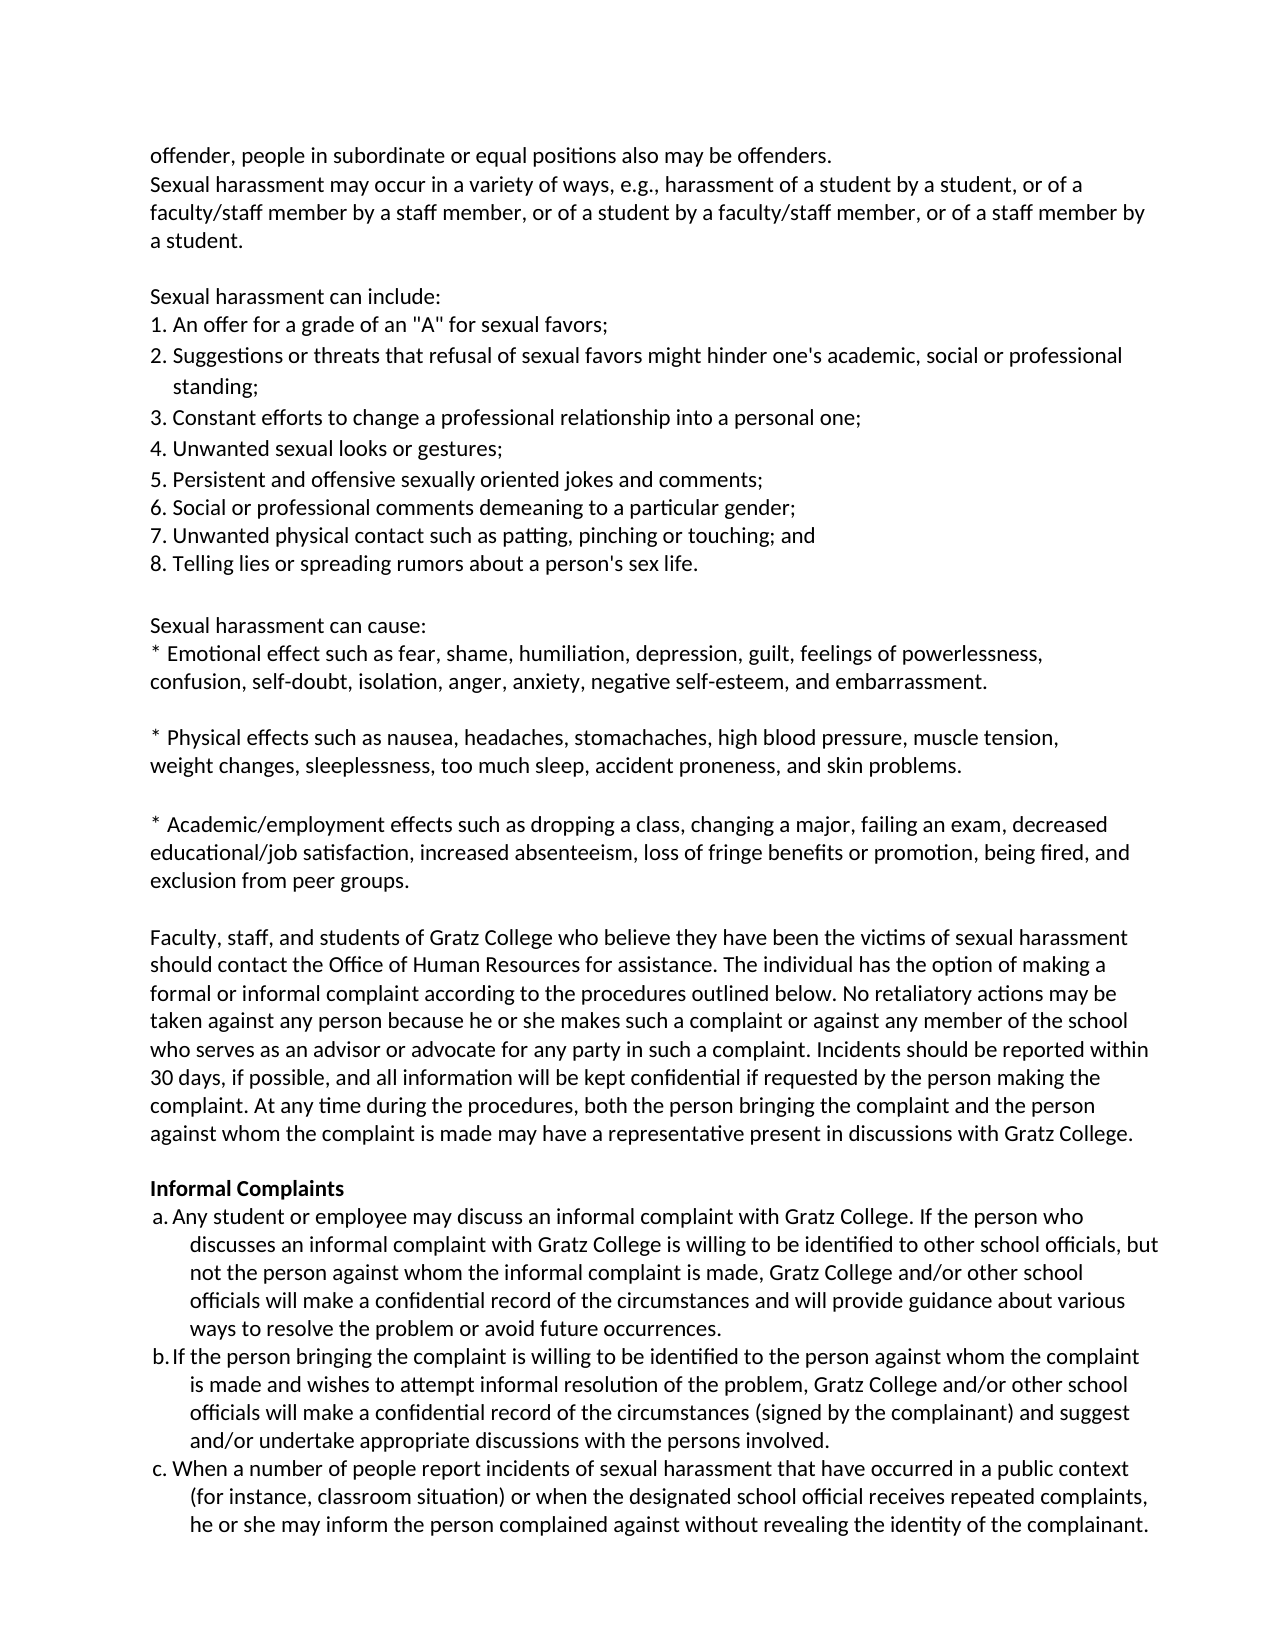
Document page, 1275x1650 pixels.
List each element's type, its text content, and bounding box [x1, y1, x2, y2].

text Sexual harassment can cause: [150, 611, 1185, 639]
list Physical effects such as nausea, headaches, stomachaches, high blood pressure, muscle tension, weight changes, sleeplessness, too much sleep, accident proneness, and skin problems. [150, 723, 1061, 779]
text Sexual harassment can include: [150, 282, 1185, 310]
list Any student or employee may discuss an informal complaint with Gratz College. If the person who discusses an informal complaint with Gratz College is willing to be identified to other school officials, but not the person against whom the informal complaint is made, Gratz College and/or other school officials will make a confidential record of the circumstances and will provide guidance about various ways to resolve the problem or avoid future occurrences. [152, 1202, 1160, 1342]
list Social or professional comments demeaning to a particular gender; [150, 493, 1185, 521]
list Emotional effect such as fear, shame, humiliation, depression, guilt, feelings of powerlessness, confusion, self-doubt, isolation, anger, anxiety, negative self-esteem, and embarrassment. [150, 639, 1046, 695]
list An offer for a grade of an "A" for sexual favors; [150, 310, 1185, 338]
list Academic/employment effects such as dropping a class, changing a major, failing an exam, decreased educational/job satisfaction, increased absenteeism, loss of fringe benefits or promotion, being fired, and exclusion from peer groups. [150, 811, 1133, 894]
list If the person bringing the complaint is willing to be identified to the person against whom the complaint is made and wishes to attempt informal resolution of the problem, Gratz College and/or other school officials will make a confidential record of the circumstances (signed by the complainant) and suggest and/or undertake appropriate discussions with the persons involved. [152, 1342, 1160, 1454]
list Persistent and offensive sexually oriented jokes and comments; [150, 465, 1185, 493]
list When a number of people report incidents of sexual harassment that have occurred in a public context (for instance, classroom situation) or when the designated school official receives repeated complaints, he or she may inform the person complained against without revealing the identity of the complainant. [152, 1454, 1160, 1538]
subtitle Informal Complaints [150, 1174, 1185, 1202]
list Suggestions or threats that refusal of sexual favors might hinder one's academic, social or professional standing; [150, 341, 1185, 400]
list Unwanted sexual looks or gestures; [150, 434, 1185, 462]
list Unwanted physical contact such as patting, pinching or touching; and [150, 521, 1185, 549]
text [150, 142, 1149, 170]
text Sexual harassment may occur in a variety of ways, e.g., harassment of a student by a student, or of a faculty/staff member by a staff member, or of a student by a faculty/staff member, or of a staff member by a student. [150, 170, 1151, 254]
list Constant efforts to change a professional relationship into a personal one; [150, 403, 1185, 431]
text Faculty, staff, and students of Gratz College who believe they have been the victims of sexual harassment should contact the Office of Human Resources for assistance. The individual has the option of making a formal or informal complaint according to the procedures outlined below. No retaliatory actions may be taken against any person because he or she makes such a complaint or against any member of the school who serves as an advisor or advocate for any party in such a complaint. Incidents should be reported within 30 days, if possible, and all information will be kept confidential if requested by the person making the complaint. At any time during the procedures, both the person bringing the complaint and the person against whom the complaint is made may have a representative present in discussions with Gratz College. [150, 923, 1152, 1147]
list Telling lies or spreading rumors about a person's sex life. [150, 549, 1185, 577]
